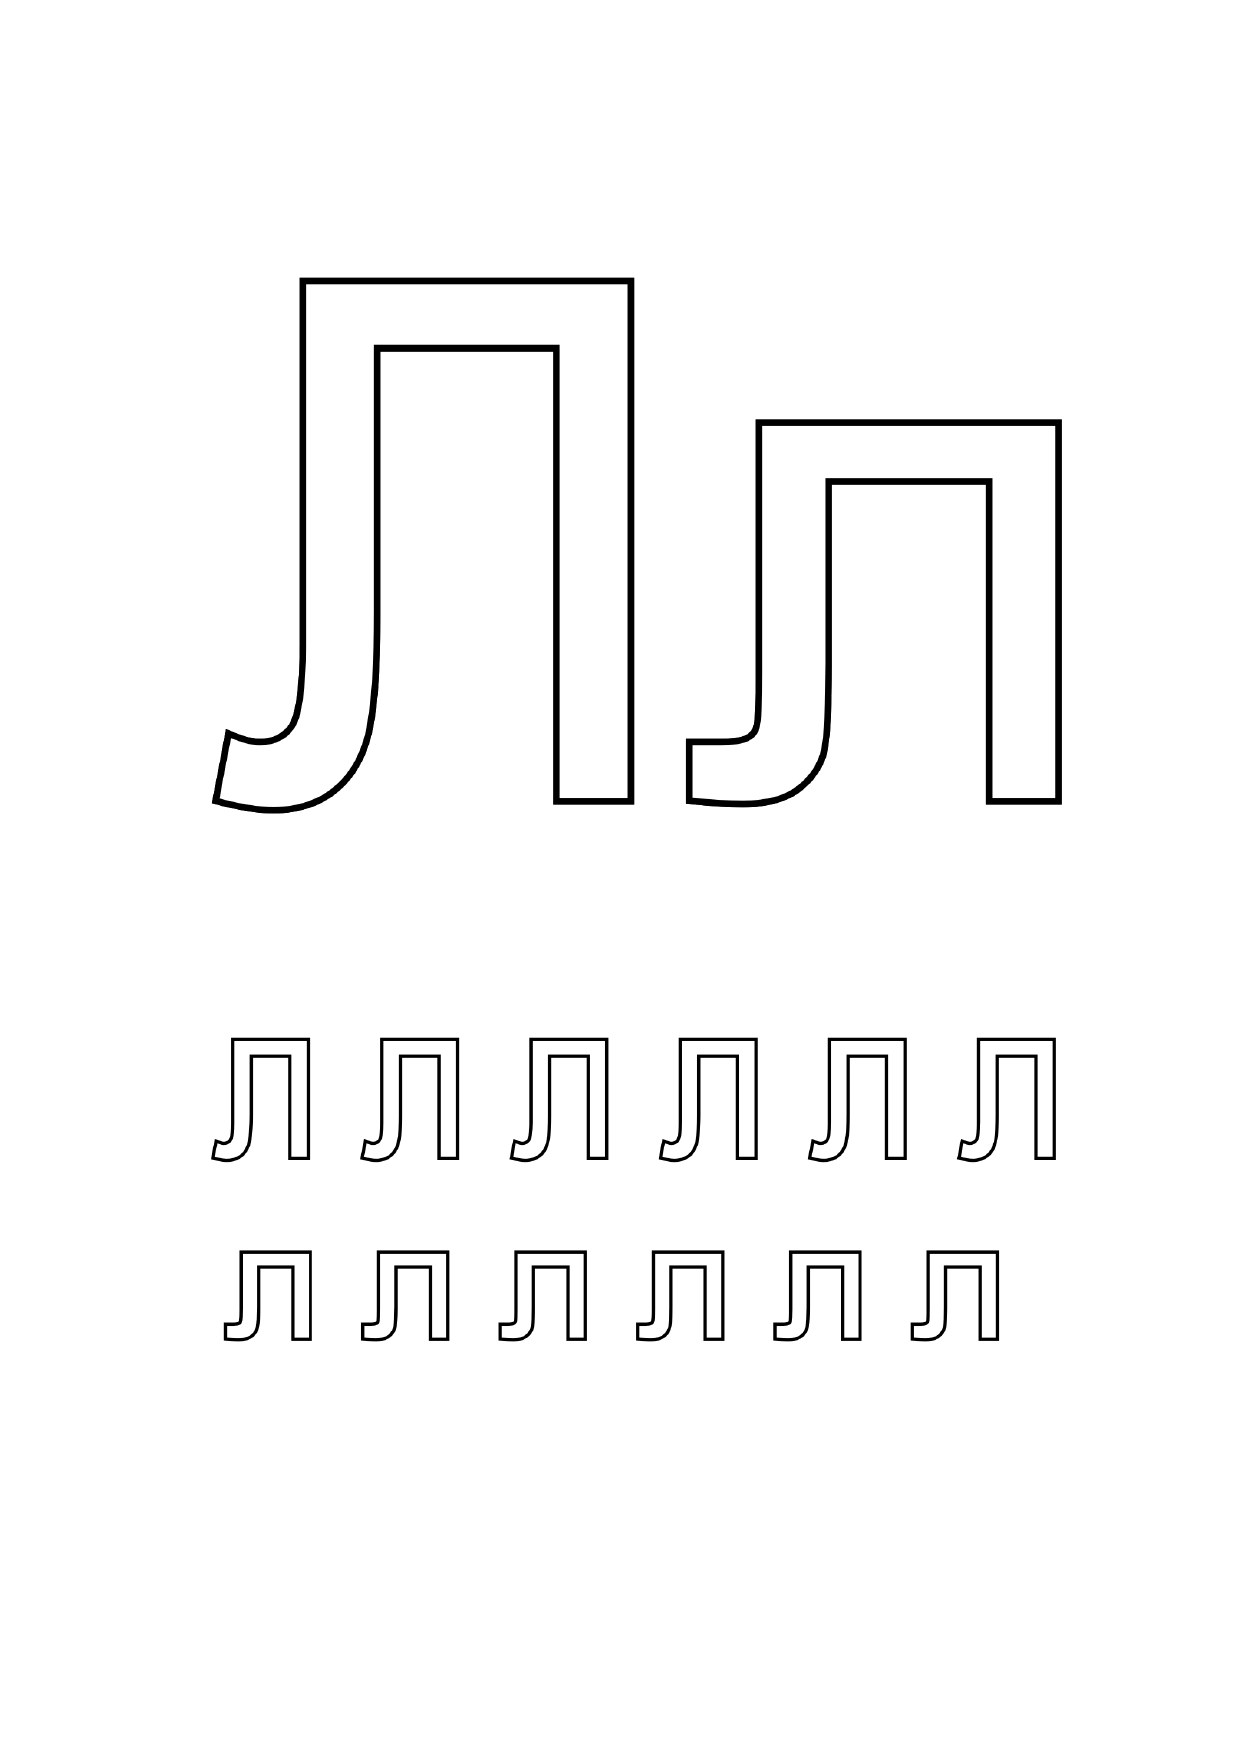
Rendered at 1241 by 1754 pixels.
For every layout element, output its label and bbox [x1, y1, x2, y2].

picture [177, 118, 1152, 1497]
